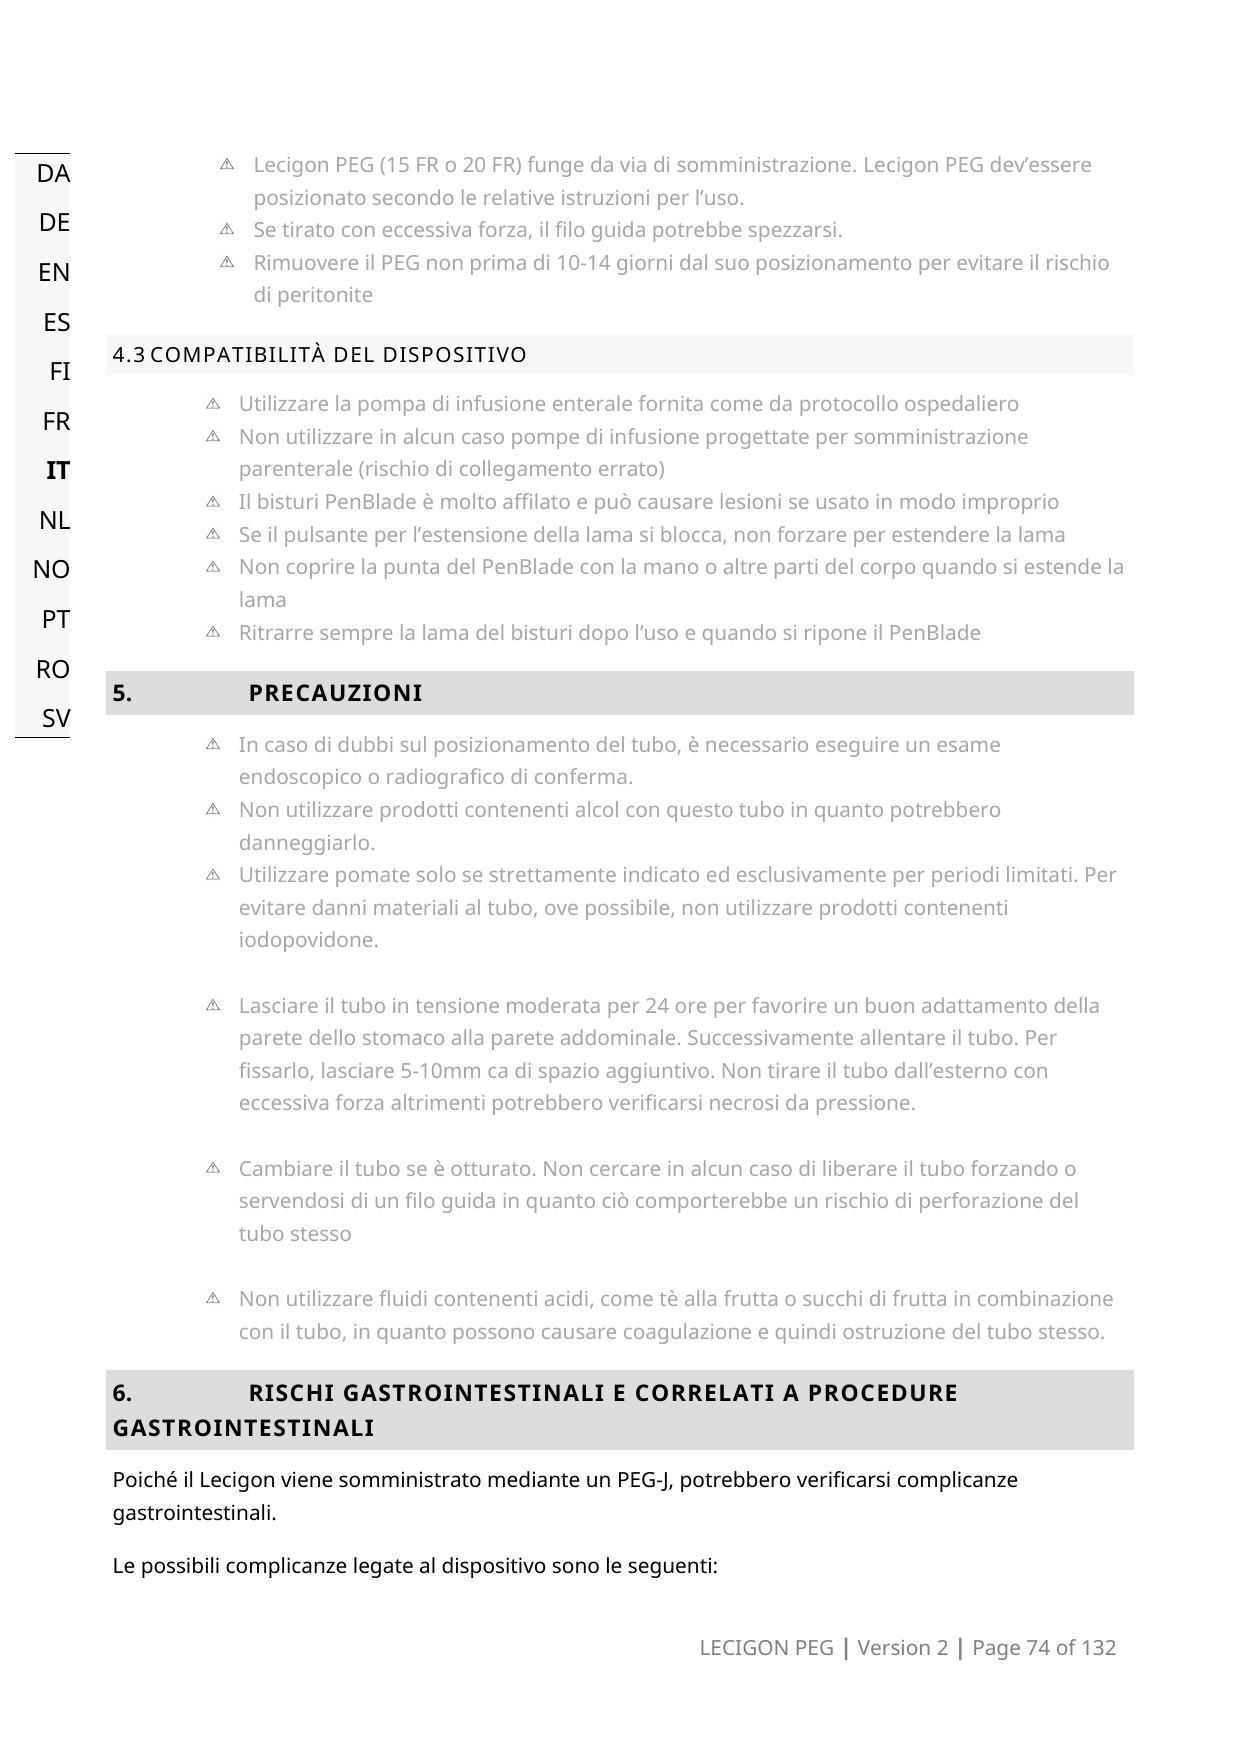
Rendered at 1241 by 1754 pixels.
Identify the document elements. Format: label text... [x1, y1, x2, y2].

picture [202, 558, 223, 575]
picture [202, 996, 223, 1014]
text Poiché il Lecigon viene somministrato mediante un PEG-J, potrebbero verificarsi complicanze gastrointestinali. [112, 1465, 1128, 1526]
list Se tirato con eccessiva forza, il filo guida potrebbe spezzarsi. [216, 215, 1128, 244]
picture [216, 253, 237, 271]
list Utilizzare la pompa di infusione enterale fornita come da protocollo ospedaliero [201, 389, 1128, 418]
list Non utilizzare in alcun caso pompe di infusione progettate per somministrazione parenterale (rischio di collegamento errato) [201, 422, 1128, 483]
picture [202, 427, 223, 445]
picture [202, 1289, 223, 1307]
picture [202, 395, 223, 412]
picture [202, 735, 223, 753]
list Ritrarre sempre la lama del bisturi dopo l’uso e quando si ripone il PenBlade [201, 618, 1128, 646]
list Non coprire la punta del PenBlade con la mano o altre parti del corpo quando si estende la lama [201, 552, 1128, 613]
list In caso di dubbi sul posizionamento del tubo, è necessario eseguire un esame endoscopico o radiografico di conferma. [201, 730, 1128, 791]
picture [202, 1159, 223, 1176]
list Cambiare il tubo se è otturato. Non cercare in alcun caso di liberare il tubo forzando o servendosi di un filo guida in quanto ciò comporterebbe un rischio di perforazione del tubo stesso [201, 1154, 1128, 1247]
subtitle Precauzioni [113, 677, 1128, 708]
picture [202, 866, 223, 883]
picture [202, 493, 223, 510]
picture [216, 155, 237, 173]
picture [202, 623, 223, 640]
text Le possibili complicanze legate al dispositivo sono le seguenti: [112, 1551, 1128, 1579]
list Lecigon PEG (15 FR o 20 FR) funge da via di somministrazione. Lecigon PEG dev’essere posizionato secondo le relative istruzioni per l’uso. [216, 150, 1128, 211]
list Il bisturi PenBlade è molto affilato e può causare lesioni se usato in modo improprio [201, 487, 1128, 516]
picture [216, 220, 237, 238]
list Non utilizzare prodotti contenenti alcol con questo tubo in quanto potrebbero danneggiarlo. [201, 795, 1128, 856]
subtitle Compatibilità del dispositivo [113, 340, 1128, 368]
list Non utilizzare fluidi contenenti acidi, come tè alla frutta o succhi di frutta in combinazione con il tubo, in quanto possono causare coagulazione e quindi ostruzione del tubo stesso. [201, 1284, 1128, 1345]
list Lasciare il tubo in tensione moderata per 24 ore per favorire un buon adattamento della parete dello stomaco alla parete addominale. Successivamente allentare il tubo. Per fissarlo, lasciare 5-10mm ca di spazio aggiuntivo. Non tirare il tubo dall’esterno con eccessiva forza altrimenti potrebbero verificarsi necrosi da pressione. [201, 991, 1128, 1117]
picture [202, 800, 223, 818]
list Rimuovere il PEG non prima di 10-14 giorni dal suo posizionamento per evitare il rischio di peritonite [216, 248, 1128, 309]
subtitle Rischi gastrointestinali e correlati a procedure Gastrointestinali [113, 1376, 1128, 1444]
list Utilizzare pomate solo se strettamente indicato ed esclusivamente per periodi limitati. Per evitare danni materiali al tubo, ove possibile, non utilizzare prodotti contenenti iodopovidone. [201, 860, 1128, 954]
list Se il pulsante per l’estensione della lama si blocca, non forzare per estendere la lama [201, 520, 1128, 548]
picture [202, 525, 223, 542]
